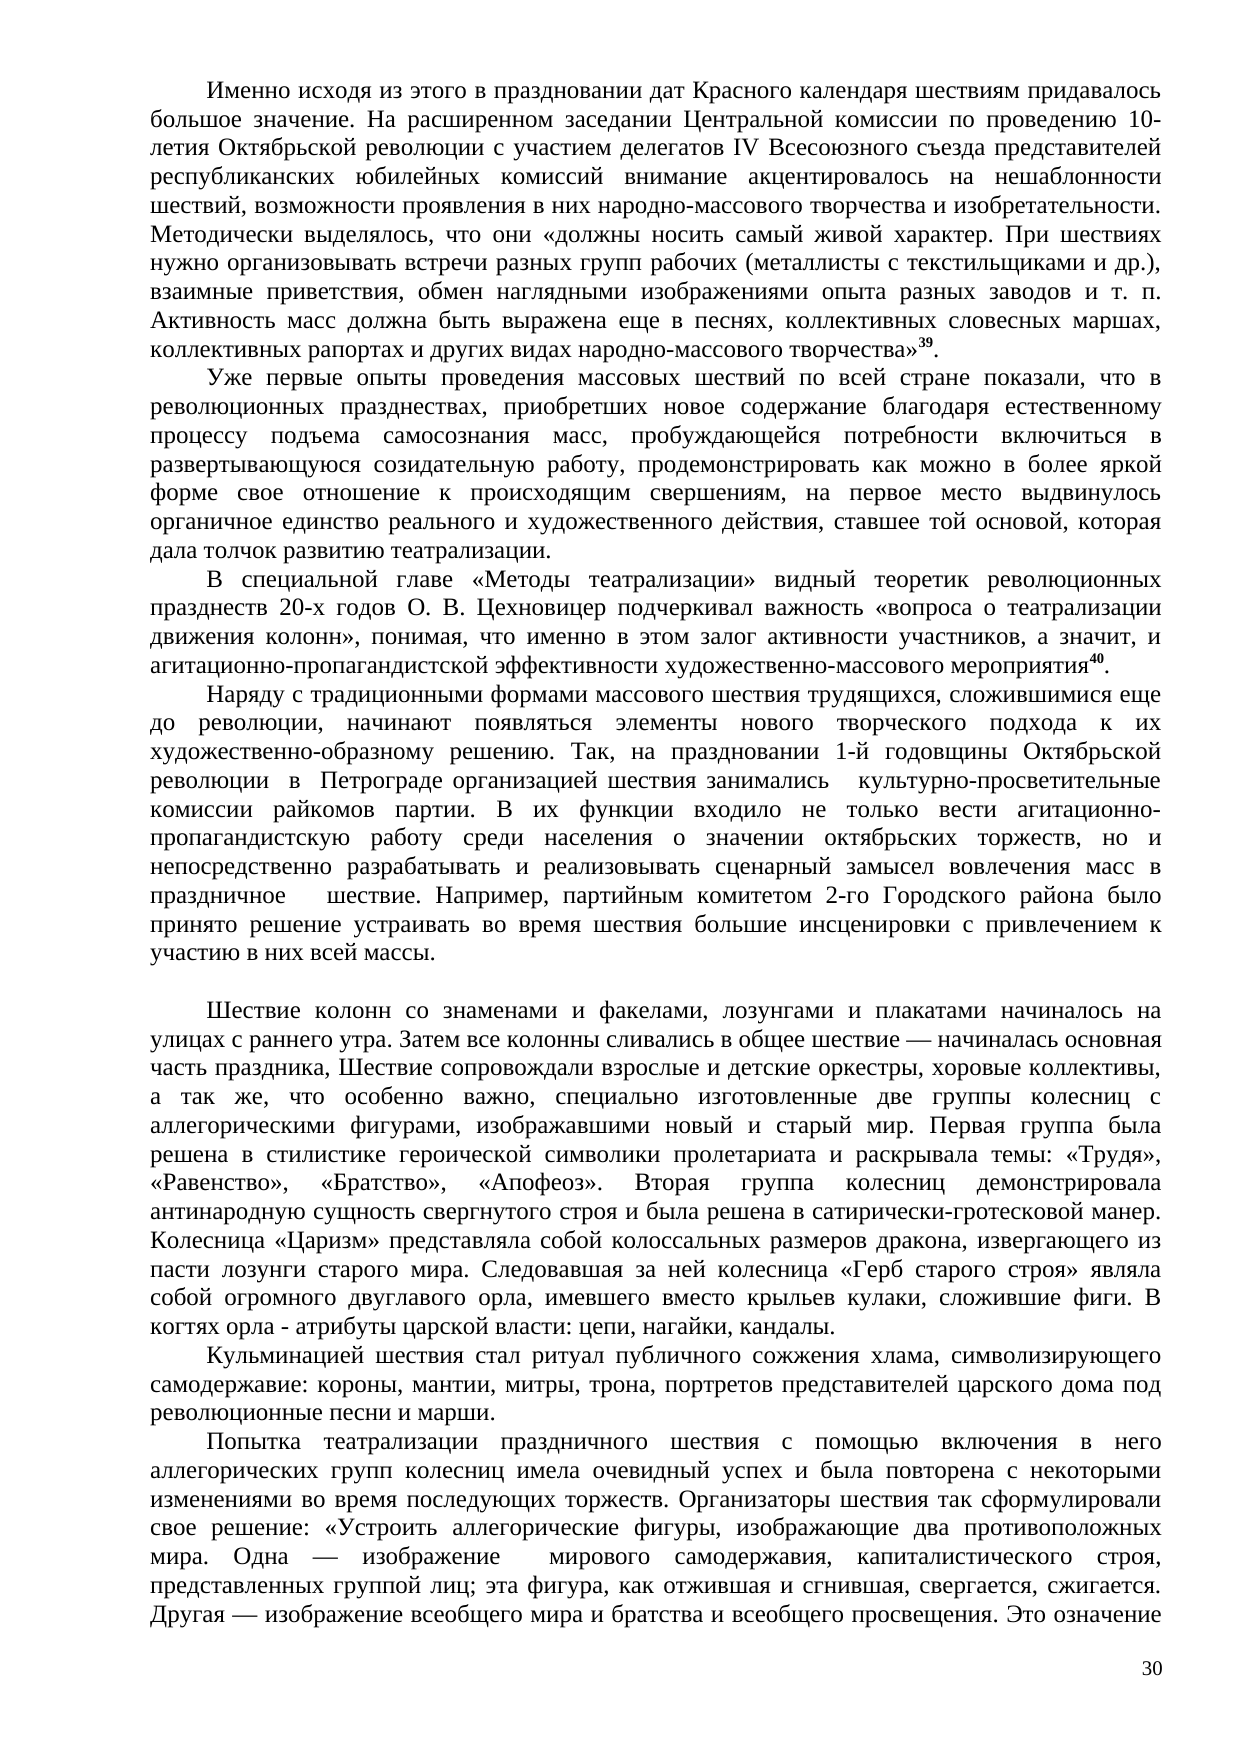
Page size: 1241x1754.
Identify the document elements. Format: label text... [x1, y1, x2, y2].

text Наряду с традиционными формами массового шествия трудящихся, сложившимися еще до революции, начинают появляться элементы нового творческого подхода к их художественно-образному решению. Так, на праздновании 1-й годовщины Октябрьской революции в Петрограде организацией шествия занимались культурно-просветительные комиссии райкомов партии. В их функции входило не только вести агитационно-пропагандистскую работу среди населения о значении октябрьских торжеств, но и непосредственно разрабатывать и реализовывать сценарный замысел вовлечения масс в праздничное шествие. Например, партийным комитетом 2-го Городского района было принято решение устраивать во время шествия большие инсценировки с привлечением к участию в них всей массы. [150, 679, 1162, 966]
text Именно исходя из этого в праздновании дат Красного календаря шествиям придавалось большое значение. На расширенном заседании Центральной комиссии по проведению 10-летия Октябрьской революции с участием делегатов IV Всесоюзного съезда представителей республиканских юбилейных комиссий внимание акцентировалось на нешаблонности шествий, возможности проявления в них народно-массового творчества и изобретательности. Методически выделялось, что они «должны носить самый живой характер. При шествиях нужно организовывать встречи разных групп рабочих (металлисты с текстильщиками и др.), взаимные приветствия, обмен наглядными изображениями опыта разных заводов и т. п. Активность масс должна быть выражена еще в песнях, коллективных словесных маршах, коллективных рапортах и других видах народно-массового творчества»39. [150, 75, 1162, 362]
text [150, 1426, 1162, 1627]
text Кульминацией шествия стал ритуал публичного сожжения хлама, символизирующего самодержавие: короны, мантии, митры, трона, портретов представителей царского дома под революционные песни и марши. [150, 1340, 1162, 1426]
text Уже первые опыты проведения массовых шествий по всей стране показали, что в революционных празднествах, приобретших новое содержание благодаря естественному процессу подъема самосознания масс, пробуждающейся потребности включиться в развертывающуюся созидательную работу, продемонстрировать как можно в более яркой форме свое отношение к происходящим свершениям, на первое место выдвинулось органичное единство реального и художественного действия, ставшее той основой, которая дала толчок развитию театрализации. [150, 362, 1162, 564]
text В специальной главе «Методы театрализации» видный теоретик революционных празднеств 20-х годов О. В. Цехновицер подчеркивал важность «вопроса о театрализации движения колонн», понимая, что именно в этом залог активности участников, а значит, и агитационно-пропагандистской эффективности художественно-массового мероприятия40. [150, 564, 1162, 679]
text Шествие колонн со знаменами и факелами, лозунгами и плакатами начиналось на улицах с раннего утра. Затем все колонны сливались в общее шествие — начиналась основная часть праздника, Шествие сопровождали взрослые и детские оркестры, хоровые коллективы, а так же, что особенно важно, специально изготовленные две группы колесниц с аллегорическими фигурами, изображавшими новый и старый мир. Первая группа была решена в стилистике героической символики пролетариата и раскрывала темы: «Трудя», «Равенство», «Братство», «Апофеоз». Вторая группа колесниц демонстрировала антинародную сущность свергнутого строя и была решена в сатирически-гротесковой манер. Колесница «Царизм» представляла собой колоссальных размеров дракона, извергающего из пасти лозунги старого мира. Следовавшая за ней колесница «Герб старого строя» являла собой огромного двуглавого орла, имевшего вместо крыльев кулаки, сложившие фиги. В когтях орла - атрибуты царской власти: цепи, нагайки, кандалы. [150, 995, 1162, 1340]
